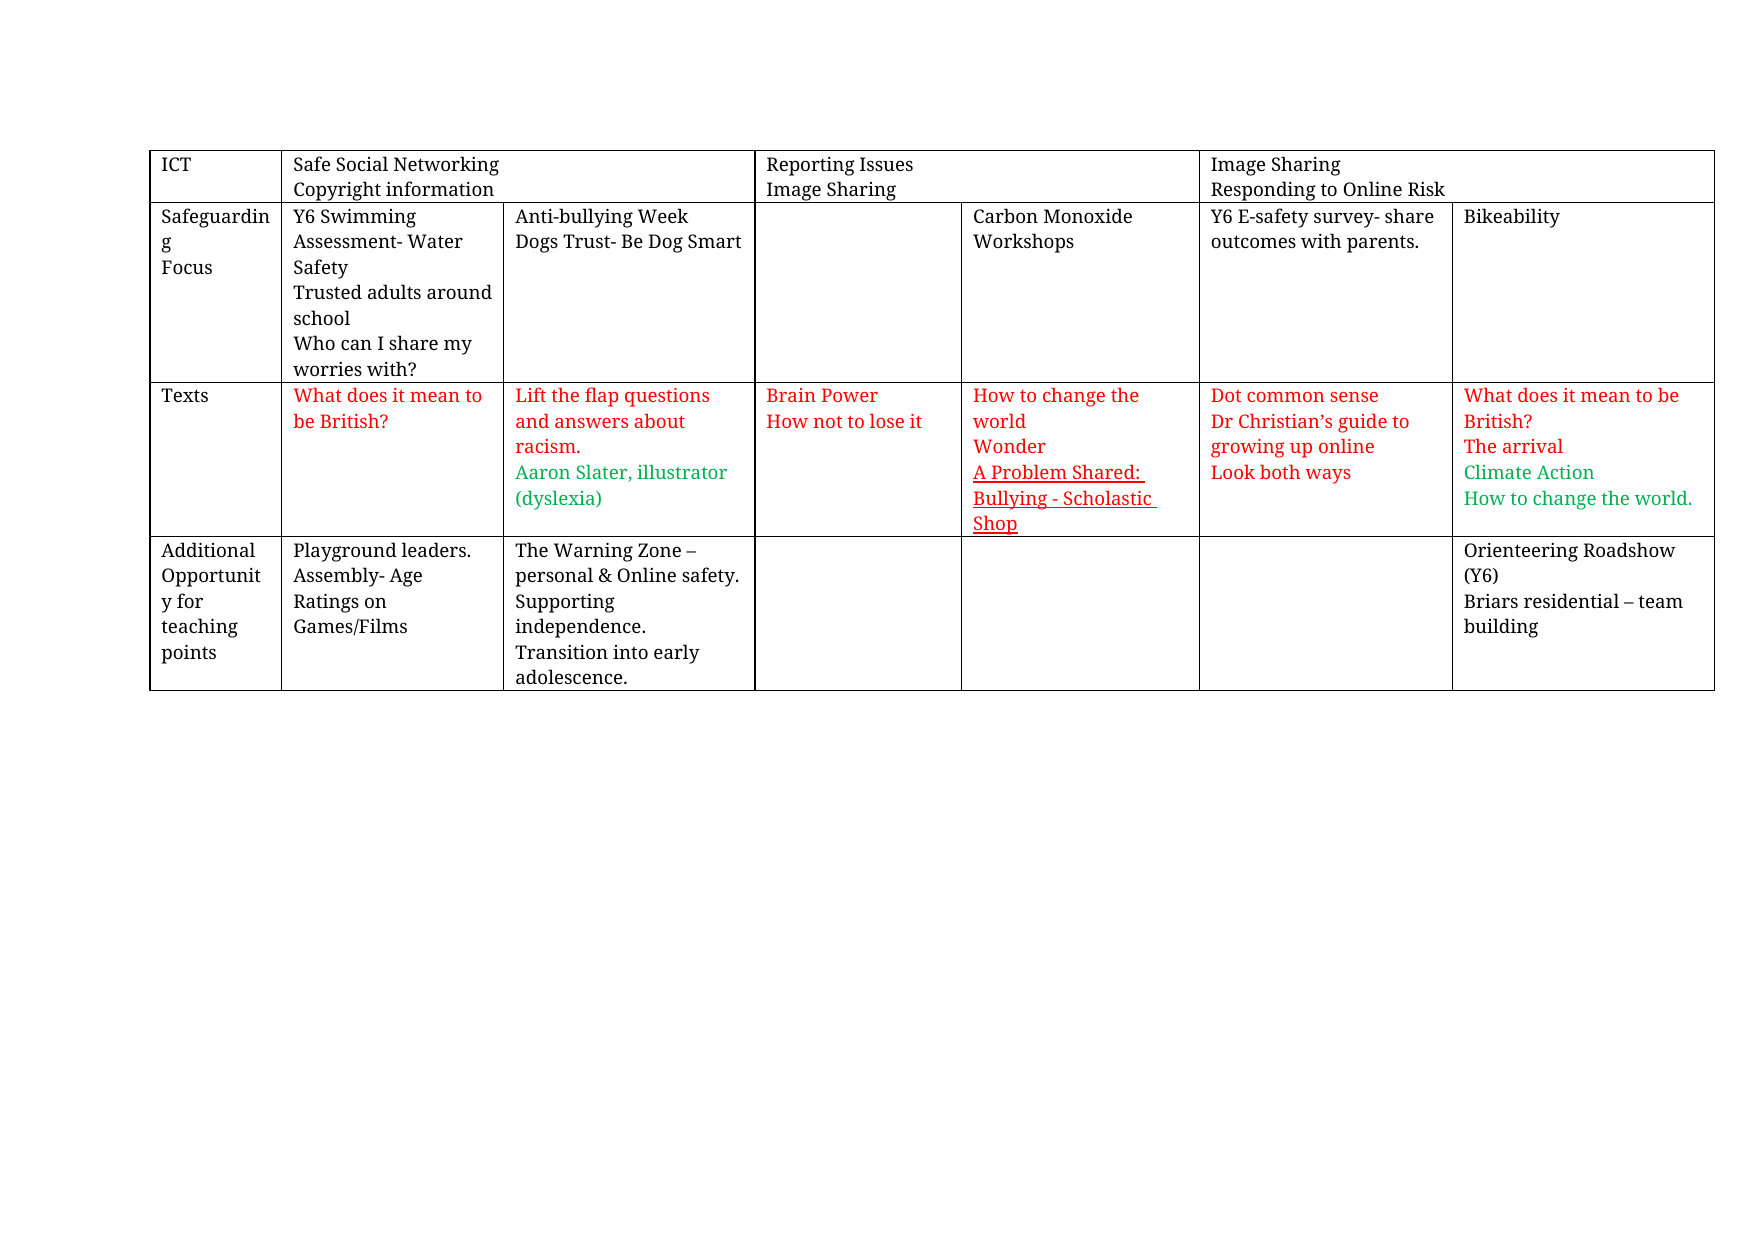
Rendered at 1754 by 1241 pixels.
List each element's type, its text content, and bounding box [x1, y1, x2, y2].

table_cell The Warning Zone – personal & Online safety. Supporting independence. Transition into early adolescence. [504, 537, 754, 690]
table_cell Reporting Issues Image Sharing [756, 151, 1199, 202]
table_cell How to change the world Wonder A Problem Shared: Bullying - Scholastic Shop [962, 383, 1199, 536]
table_cell Dot common sense Dr Christian’s guide to growing up online Look both ways [1200, 383, 1452, 536]
table_cell Lift the flap questions and answers about racism. Aaron Slater, illustrator (dyslexia) [504, 383, 754, 536]
table_cell What does it mean to be British? [282, 383, 503, 536]
table_cell Y6 E-safety survey- share outcomes with parents. [1200, 203, 1452, 382]
table_cell [1200, 537, 1452, 690]
table_cell Texts [151, 383, 281, 536]
table_cell Brain Power How not to lose it [756, 383, 961, 536]
table_cell ICT [151, 151, 281, 202]
table_cell What does it mean to be British? The arrival Climate Action How to change the world. [1453, 383, 1714, 536]
table_cell Bikeability [1453, 203, 1714, 382]
table_cell Carbon Monoxide Workshops [962, 203, 1199, 382]
table_cell Safe Social Networking Copyright information [282, 151, 754, 202]
table_cell Anti-bullying Week Dogs Trust- Be Dog Smart [504, 203, 754, 382]
table_cell [756, 203, 961, 382]
table_cell Orienteering Roadshow (Y6) Briars residential – team building [1453, 537, 1714, 690]
table_cell Playground leaders. Assembly- Age Ratings on Games/Films [282, 537, 503, 690]
table_cell Additional Opportunity for teaching points [151, 537, 281, 690]
table_cell Safeguarding Focus [151, 203, 281, 382]
table_cell Y6 Swimming Assessment- Water Safety Trusted adults around school Who can I share my worries with? [282, 203, 503, 382]
table_cell Image Sharing Responding to Online Risk [1200, 151, 1714, 202]
table_cell [756, 537, 961, 690]
table_cell [962, 537, 1199, 690]
